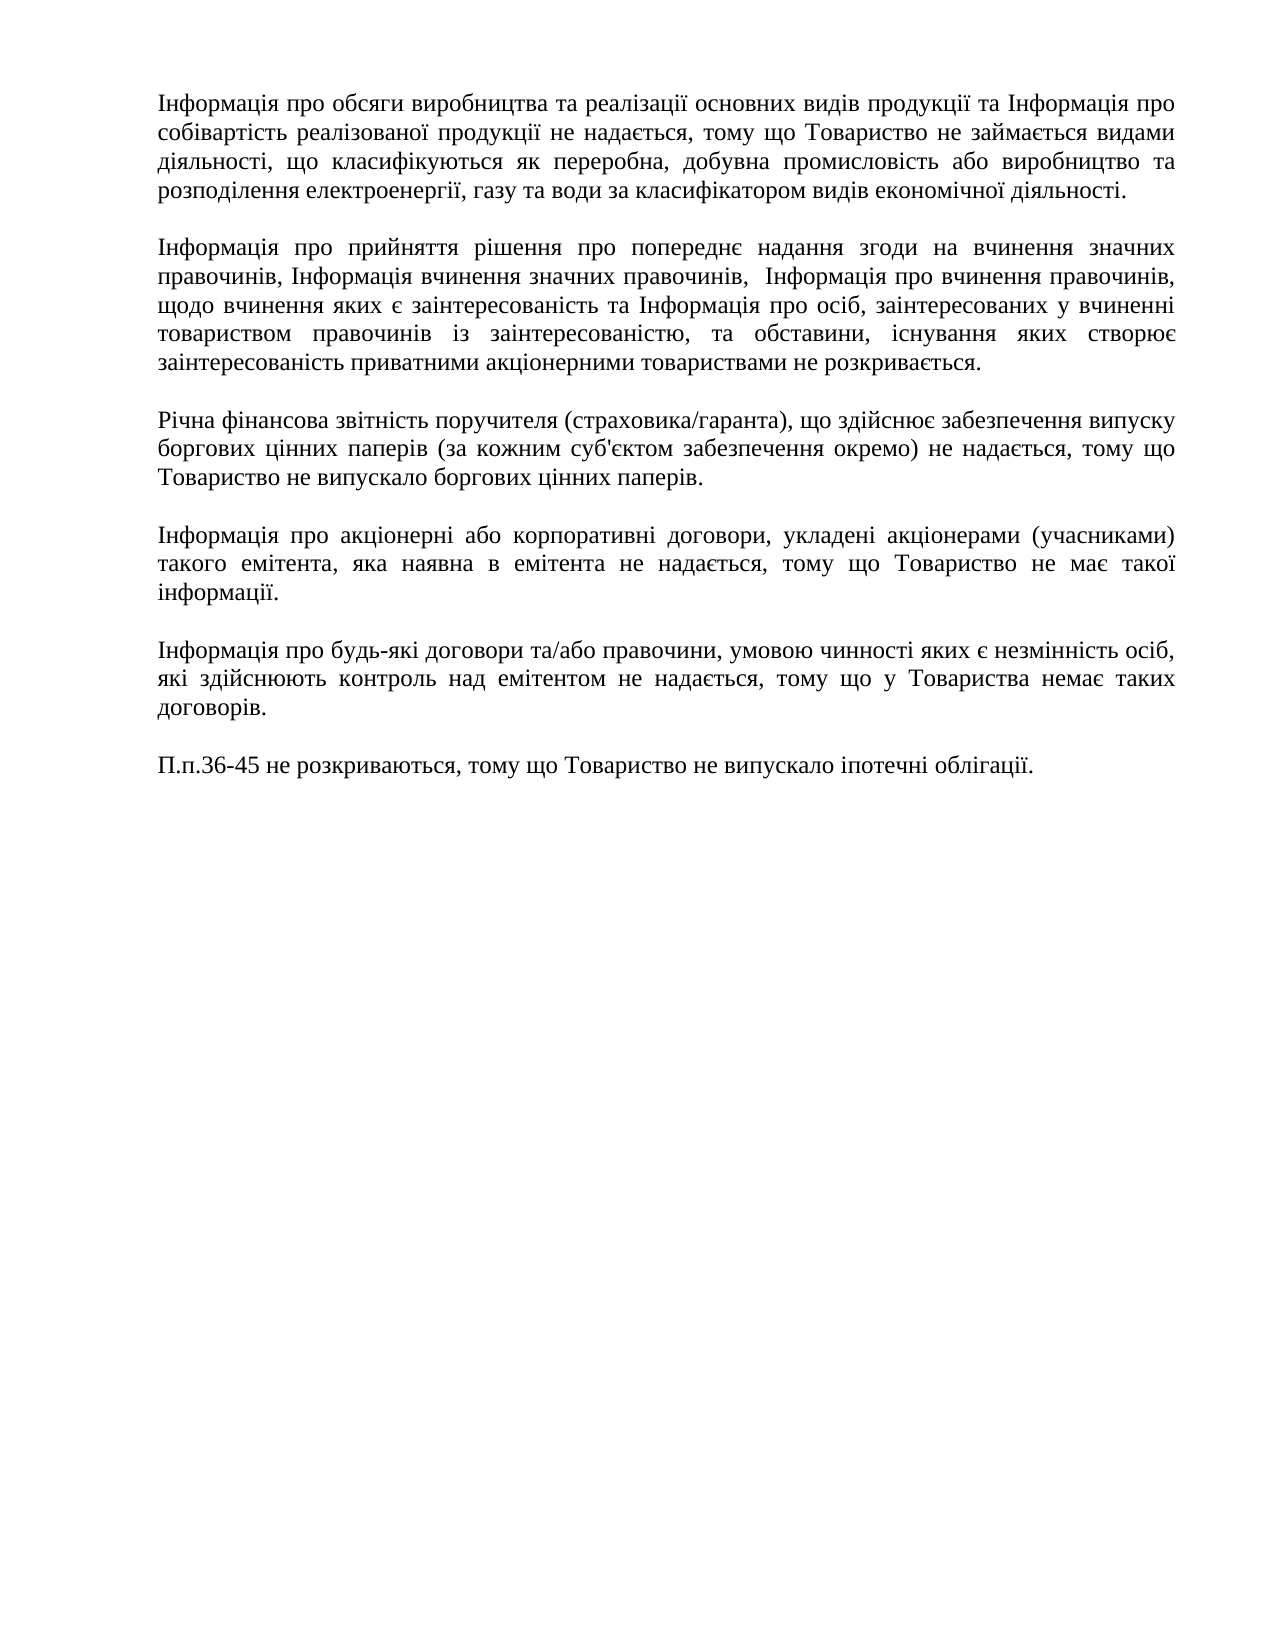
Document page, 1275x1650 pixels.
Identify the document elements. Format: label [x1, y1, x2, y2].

table_cell [146, 89, 1188, 836]
